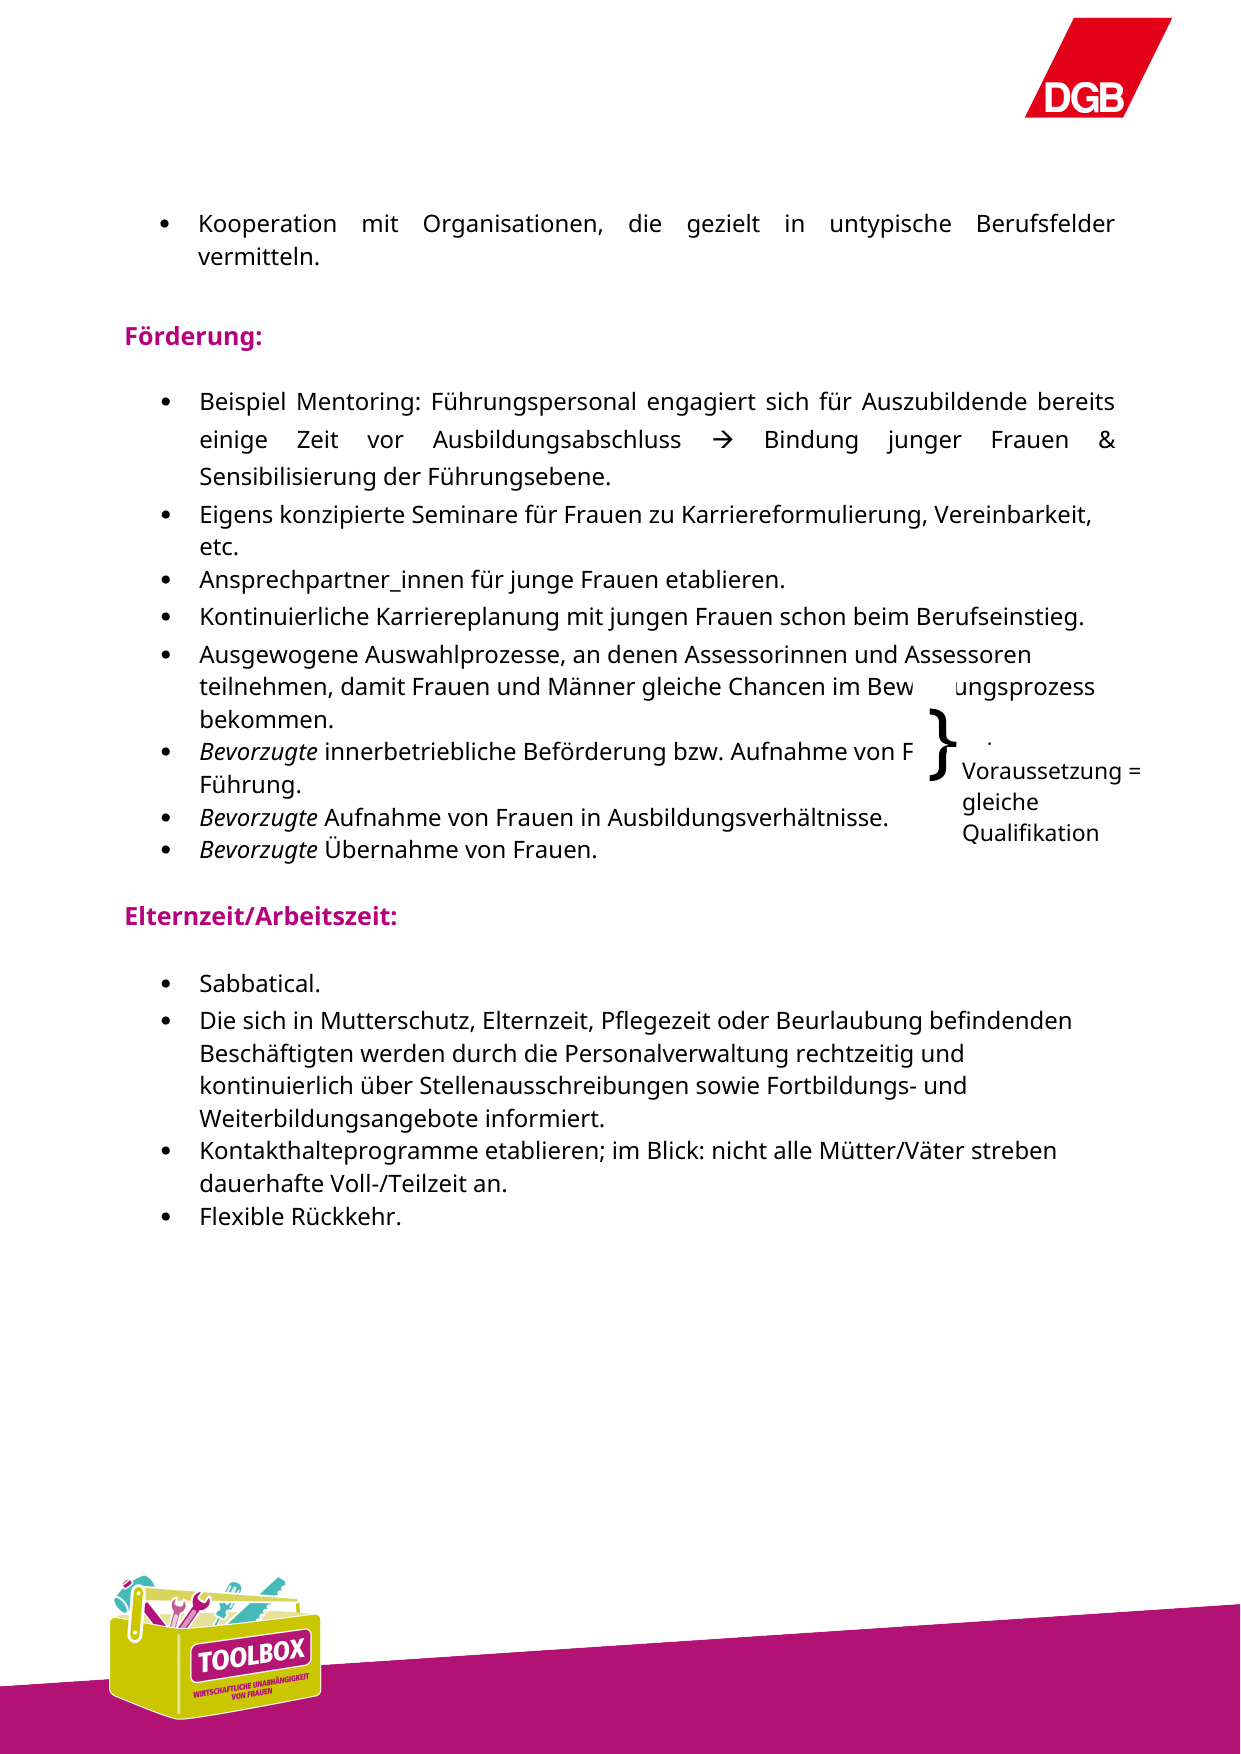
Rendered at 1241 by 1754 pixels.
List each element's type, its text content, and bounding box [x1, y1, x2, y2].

text Elternzeit/Arbeitszeit: [124, 898, 1116, 932]
picture [0, 0, 1241, 1754]
list Ansprechpartner_innen für junge Frauen etablieren. [162, 563, 1116, 595]
list Bevorzugte innerbetriebliche Beförderung bzw. Aufnahme von Frauen in Führung. [162, 735, 912, 800]
list Flexible Rückkehr. [162, 1199, 1116, 1232]
list Kooperation mit Organisationen, die gezielt in untypische Berufsfelder vermitteln. [160, 207, 1116, 272]
list Eigens konzipierte Seminare für Frauen zu Karriereformulierung, Vereinbarkeit, etc. [162, 497, 1116, 563]
list Sabbatical. [162, 966, 1116, 999]
list Die sich in Mutterschutz, Elternzeit, Pflegezeit oder Beurlaubung befindenden Beschäftigten werden durch die Personalverwaltung rechtzeitig und kontinuierlich über Stellenausschreibungen sowie Fortbildungs- und Weiterbildungsangebote informiert. [162, 1004, 1116, 1134]
list Bevorzugte Übernahme von Frauen. [162, 833, 1116, 866]
text Förderung: [124, 318, 1116, 353]
list Bevorzugte Aufnahme von Frauen in Ausbildungsverhältnisse. [162, 800, 912, 833]
list Ausgewogene Auswahlprozesse, an denen Assessorinnen und Assessoren teilnehmen, damit Frauen und Männer gleiche Chancen im Bewerbungsprozess bekommen. [162, 637, 1116, 735]
list Kontakthalteprogramme etablieren; im Blick: nicht alle Mütter/Väter streben dauerhafte Voll-/Teilzeit an. [162, 1134, 1116, 1199]
list Beispiel Mentoring: Führungspersonal engagiert sich für Auszubildende bereits einige Zeit vor Ausbildungsabschluss Bindung junger Frauen & Sensibilisierung der Führungsebene. [162, 385, 1116, 493]
list Kontinuierliche Karriereplanung mit jungen Frauen schon beim Berufseinstieg. [162, 600, 1116, 633]
